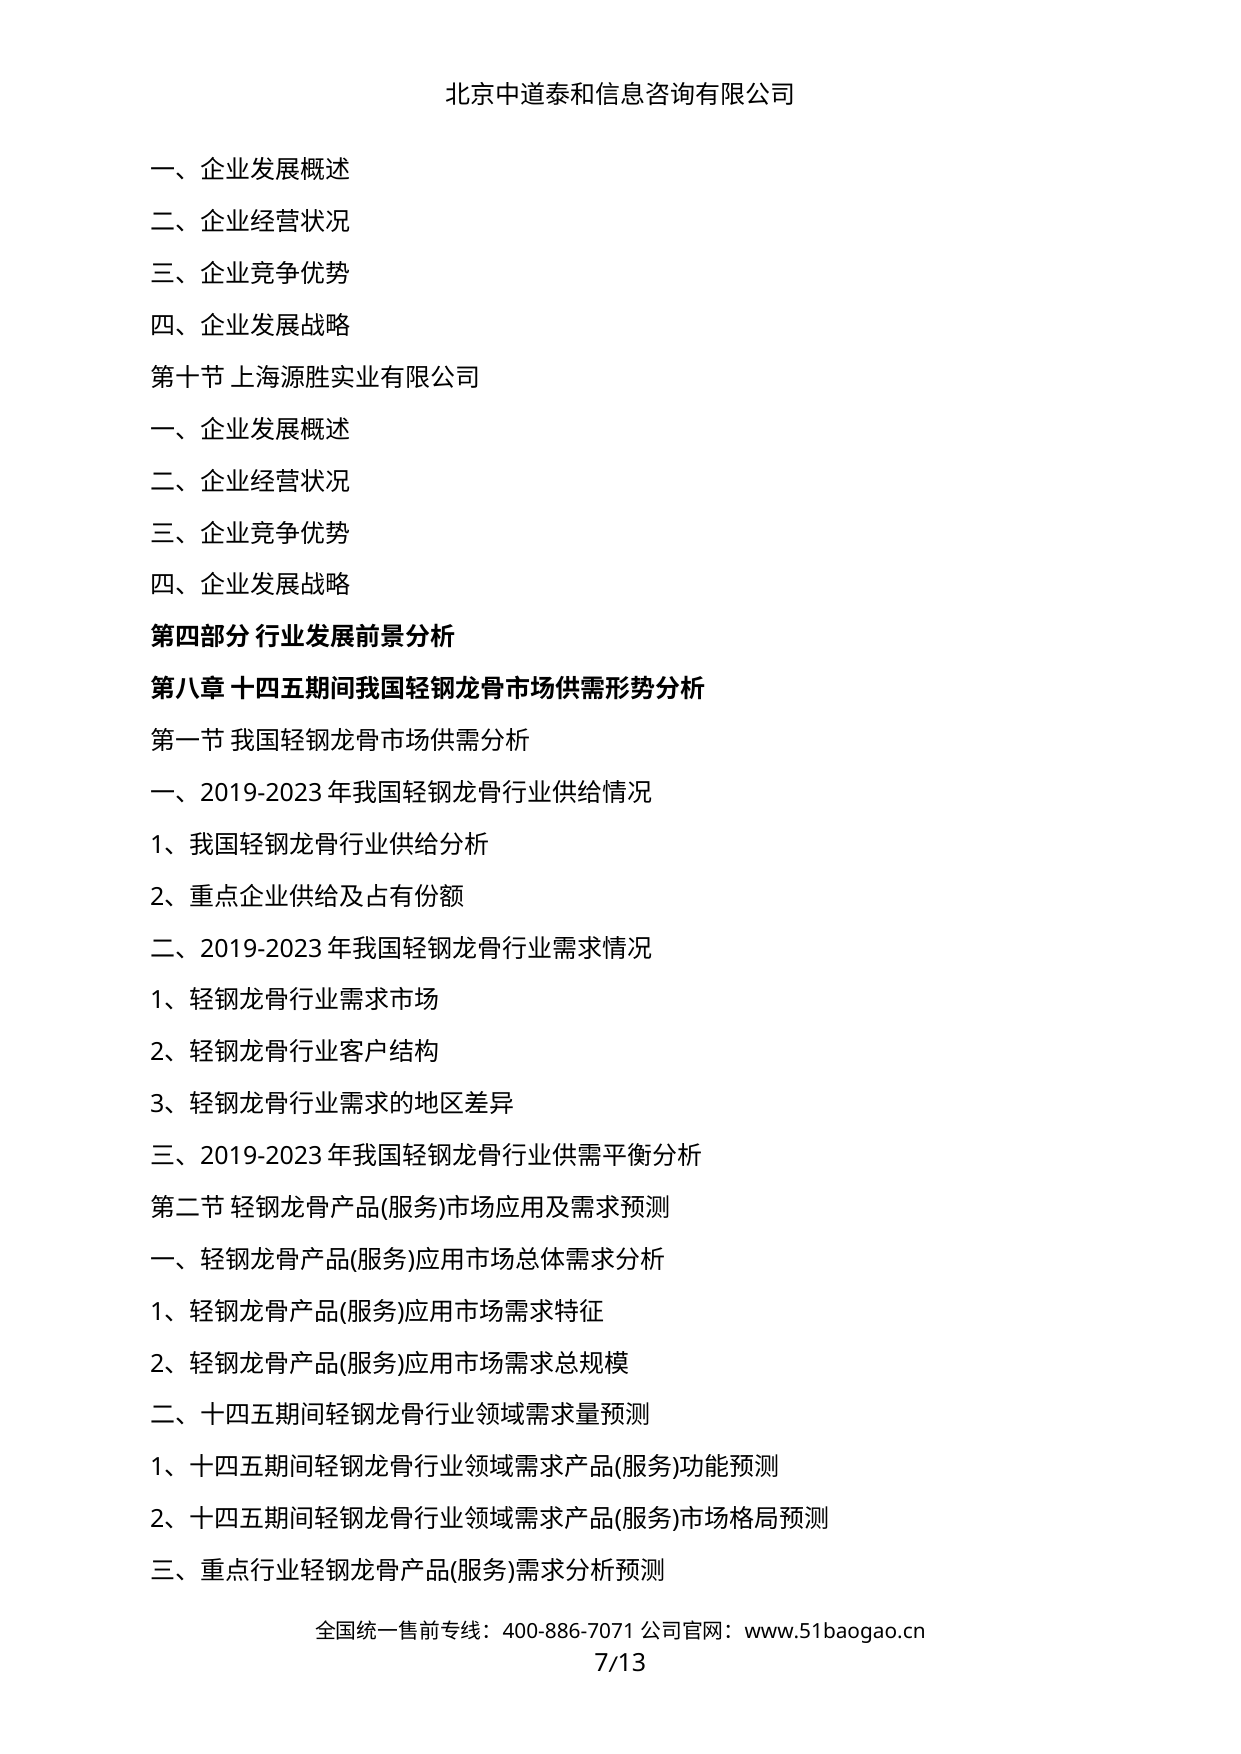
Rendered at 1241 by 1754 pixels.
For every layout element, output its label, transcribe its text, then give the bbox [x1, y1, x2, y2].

text 第二节 轻钢龙骨产品(服务)市场应用及需求预测 [150, 1187, 1090, 1224]
text 三、2019-2023年我国轻钢龙骨行业供需平衡分析 [150, 1136, 1090, 1172]
text 二、十四五期间轻钢龙骨行业领域需求量预测 [150, 1395, 1090, 1431]
text 二、企业经营状况 [150, 461, 1090, 497]
text 一、企业发展概述 [150, 150, 1090, 186]
text 1、轻钢龙骨产品(服务)应用市场需求特征 [150, 1291, 1090, 1327]
text 三、企业竞争优势 [150, 254, 1090, 290]
text 2、轻钢龙骨行业客户结构 [150, 1032, 1090, 1068]
text 二、2019-2023年我国轻钢龙骨行业需求情况 [150, 928, 1090, 964]
text 第十节 上海源胜实业有限公司 [150, 357, 1090, 394]
text 第八章 十四五期间我国轻钢龙骨市场供需形势分析 [150, 669, 1090, 705]
text 一、2019-2023年我国轻钢龙骨行业供给情况 [150, 772, 1090, 809]
text 1、十四五期间轻钢龙骨行业领域需求产品(服务)功能预测 [150, 1447, 1090, 1483]
text 二、企业经营状况 [150, 202, 1090, 238]
text 2、重点企业供给及占有份额 [150, 876, 1090, 912]
text 第四部分 行业发展前景分析 [150, 617, 1090, 653]
text 三、企业竞争优势 [150, 513, 1090, 549]
text 2、十四五期间轻钢龙骨行业领域需求产品(服务)市场格局预测 [150, 1499, 1090, 1535]
text 四、企业发展战略 [150, 565, 1090, 601]
text 3、轻钢龙骨行业需求的地区差异 [150, 1084, 1090, 1120]
text 2、轻钢龙骨产品(服务)应用市场需求总规模 [150, 1343, 1090, 1379]
text 1、轻钢龙骨行业需求市场 [150, 980, 1090, 1016]
text 四、企业发展战略 [150, 306, 1090, 342]
text 第一节 我国轻钢龙骨市场供需分析 [150, 721, 1090, 757]
text 1、我国轻钢龙骨行业供给分析 [150, 824, 1090, 861]
text 一、企业发展概述 [150, 409, 1090, 446]
text 三、重点行业轻钢龙骨产品(服务)需求分析预测 [150, 1551, 1090, 1587]
text 一、轻钢龙骨产品(服务)应用市场总体需求分析 [150, 1239, 1090, 1276]
